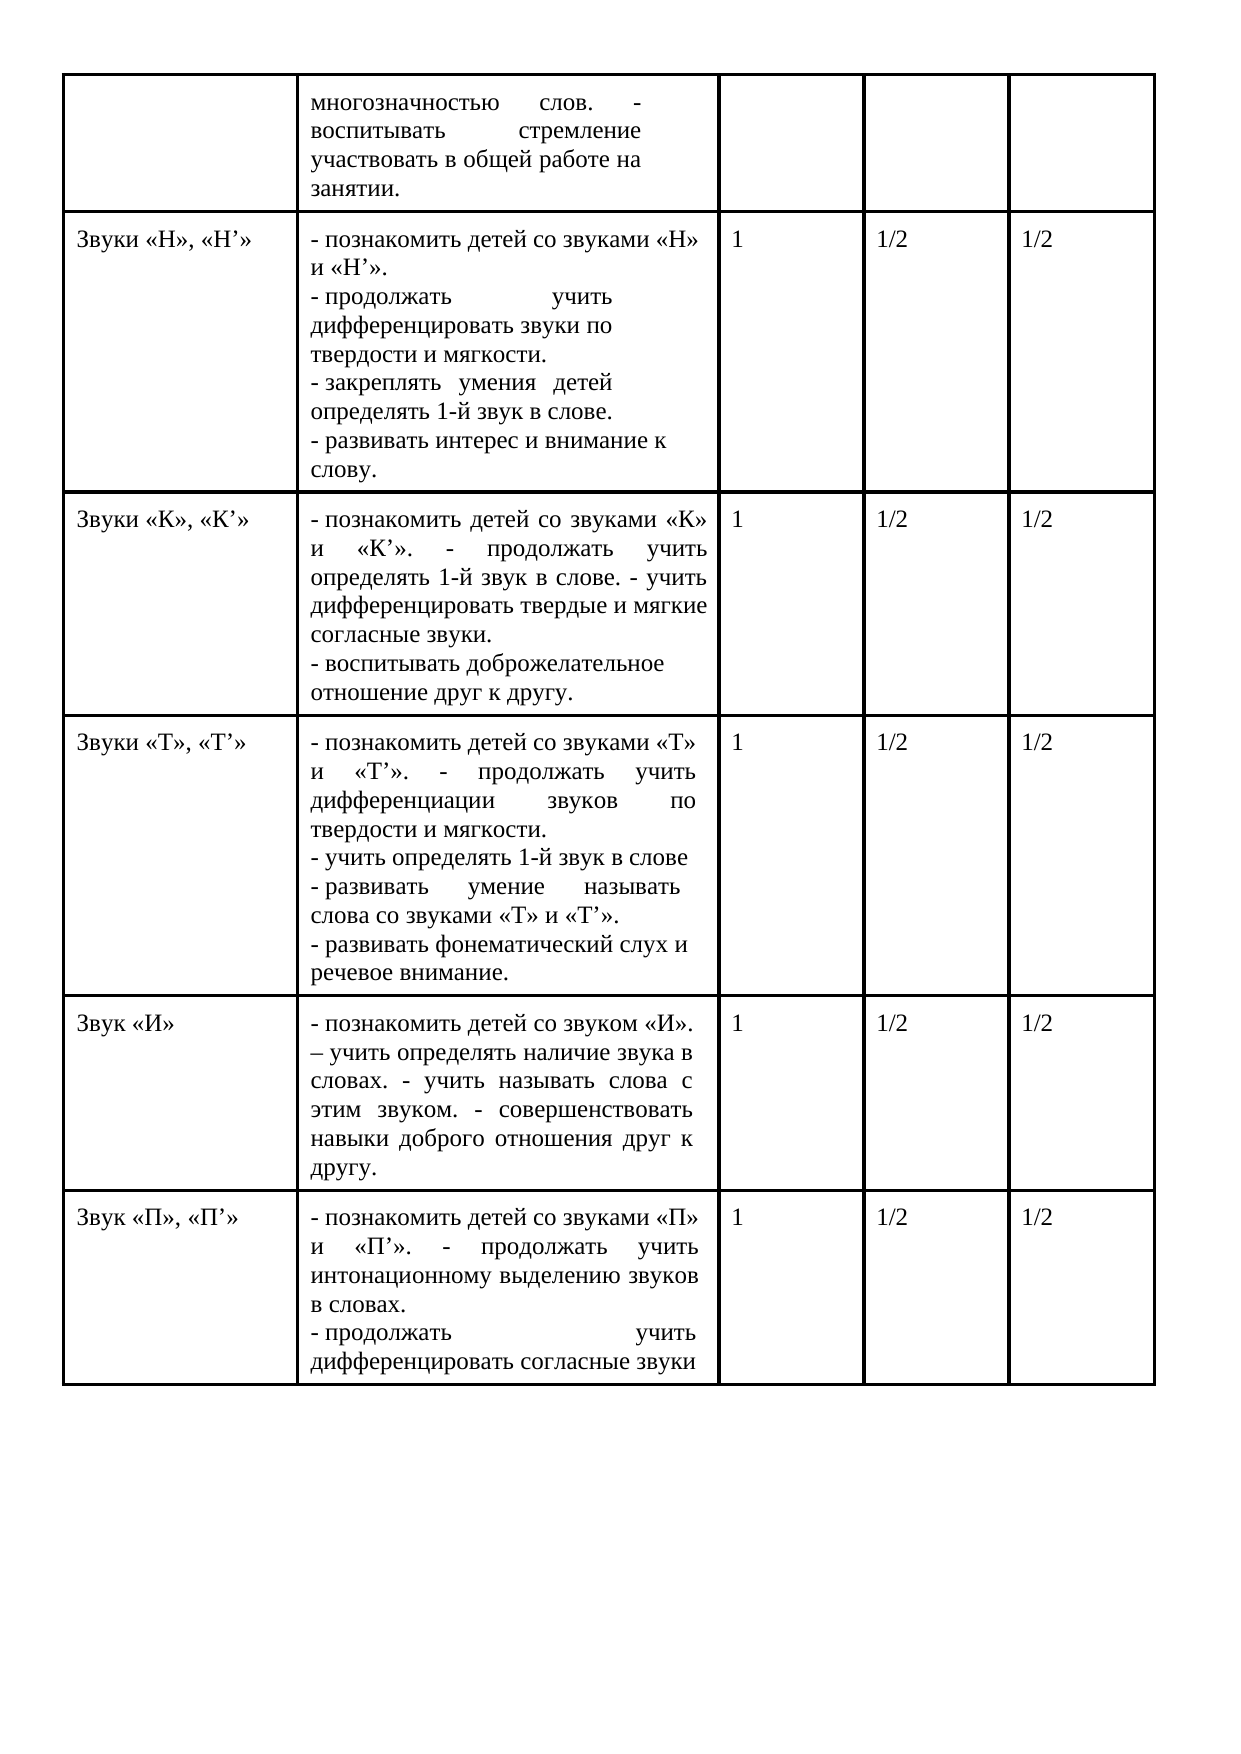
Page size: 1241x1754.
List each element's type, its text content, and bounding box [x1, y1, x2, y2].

table_cell 1/2 [866, 717, 1007, 994]
table_cell 1 [721, 1192, 862, 1383]
table_cell 1 [721, 494, 862, 713]
table_cell познакомить детей со звуками «П» и «П’». - продолжать учить интонационному выделению звуков в словах. продолжать учить дифференцировать согласные звуки [299, 1192, 717, 1383]
table_header [721, 76, 862, 210]
table_cell 1 [721, 997, 862, 1188]
table_cell 1/2 [866, 1192, 1007, 1383]
table_cell Звуки «К», «К’» [65, 494, 296, 713]
table_cell 1 [721, 717, 862, 994]
table_cell 1/2 [1011, 997, 1153, 1188]
table_cell 1/2 [1011, 494, 1153, 713]
table_header [65, 76, 296, 210]
table_header [866, 76, 1007, 210]
table_cell 1/2 [866, 213, 1007, 490]
table_cell 1/2 [866, 997, 1007, 1188]
table_cell Звуки «Н», «Н’» [65, 213, 296, 490]
table_cell 1/2 [866, 494, 1007, 713]
table_cell Звуки «Т», «Т’» [65, 717, 296, 994]
table_cell 1/2 [1011, 213, 1153, 490]
table_cell - познакомить детей со звуком «И». – учить определять наличие звука в словах. - учить называть слова с этим звуком. - совершенствовать навыки доброго отношения друг к другу. [299, 997, 717, 1188]
table_cell Звук «И» [65, 997, 296, 1188]
table_cell 1/2 [1011, 1192, 1153, 1383]
table_cell 1/2 [1011, 717, 1153, 994]
table_header [1011, 76, 1153, 210]
table_cell познакомить детей со звуками «Т» и «Т’». - продолжать учить дифференциации звуков по твердости и мягкости. учить определять 1-й звук в слове развивать умение называть слова со звуками «Т» и «Т’». развивать фонематический слух и речевое внимание. [299, 717, 717, 994]
table_header многозначностью слов. - воспитывать стремление участвовать в общей работе на занятии. [299, 76, 717, 210]
table_cell 1 [721, 213, 862, 490]
table_cell познакомить детей со звуками «Н» и «Н’». продолжать учить дифференцировать звуки по твердости и мягкости. закреплять умения детей определять 1-й звук в слове. развивать интерес и внимание к слову. [299, 213, 717, 490]
table_cell Звук «П», «П’» [65, 1192, 296, 1383]
table_cell познакомить детей со звуками «К» и «К’». - продолжать учить определять 1-й звук в слове. - учить дифференцировать твердые и мягкие согласные звуки. воспитывать доброжелательное отношение друг к другу. [299, 494, 717, 713]
